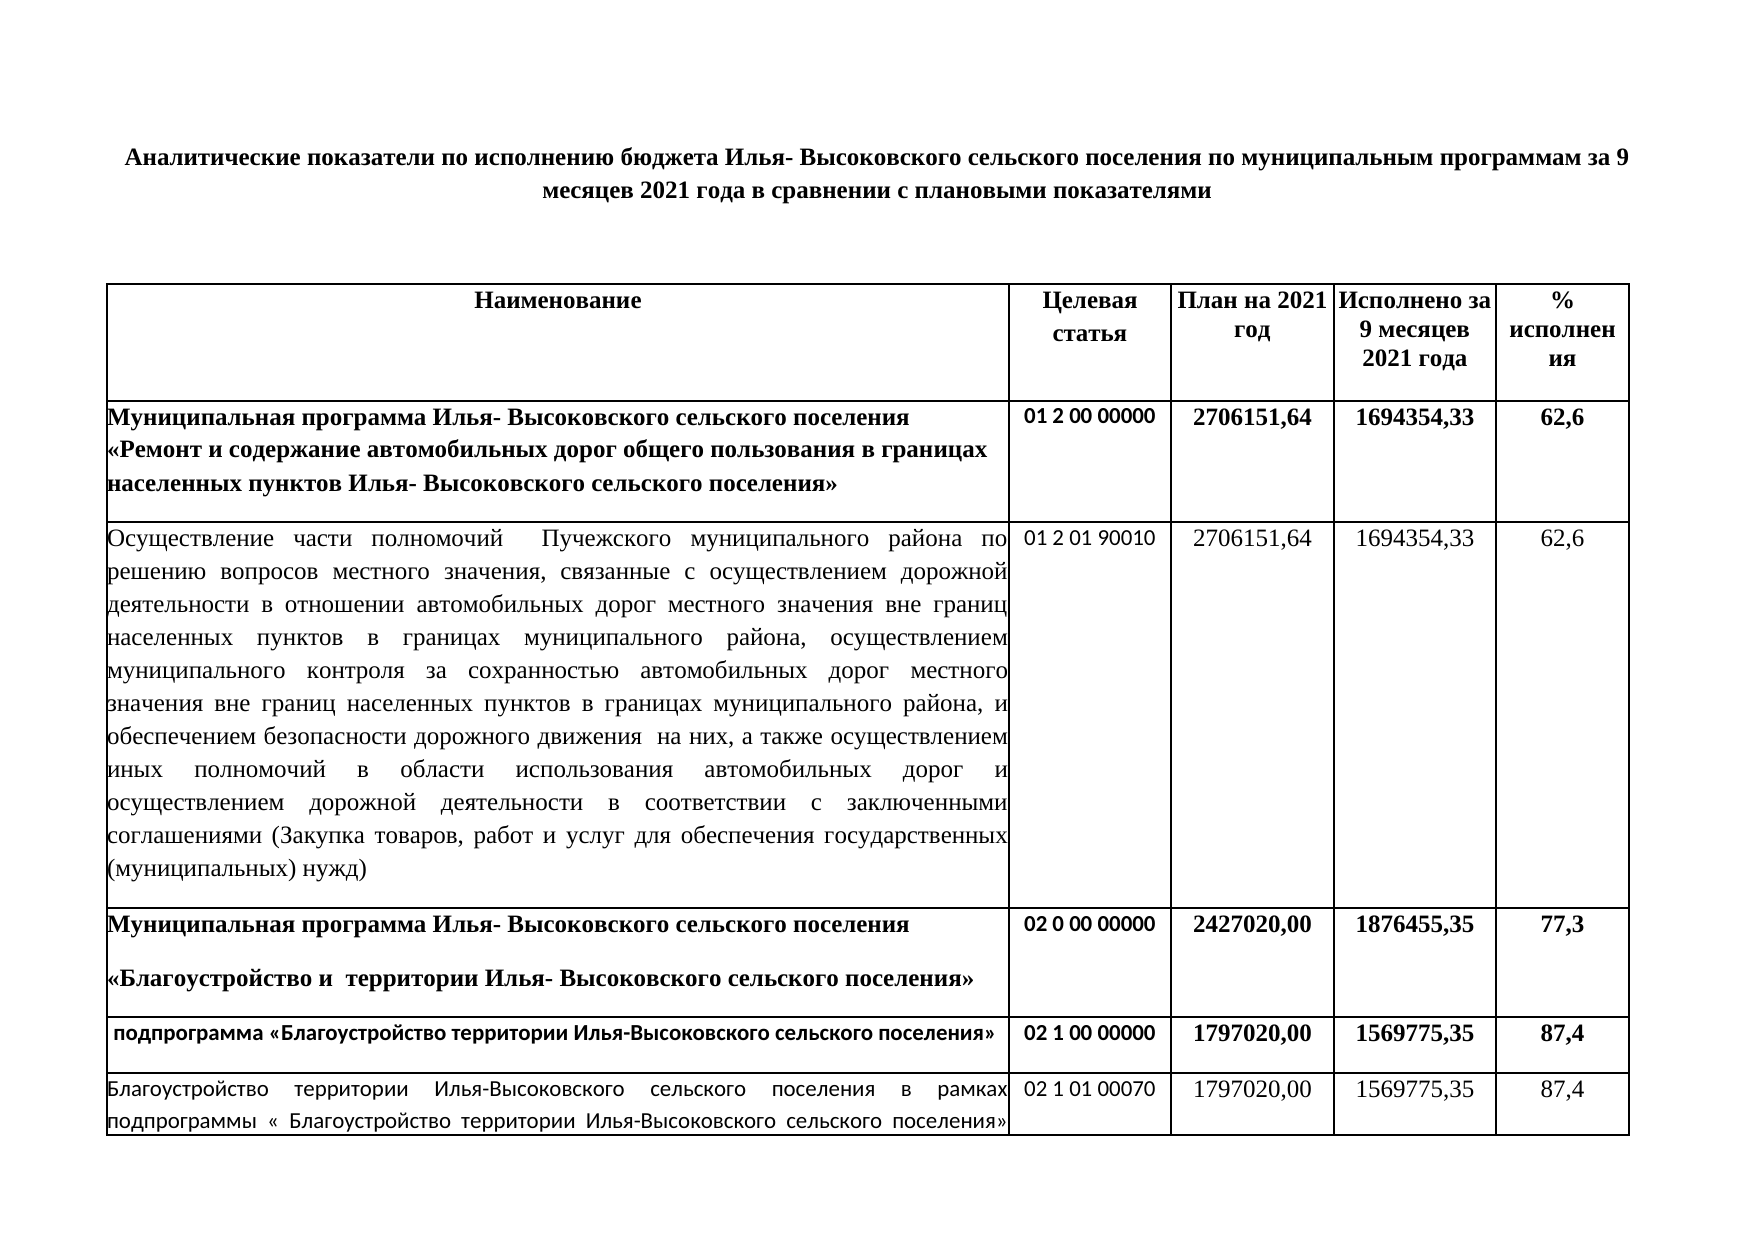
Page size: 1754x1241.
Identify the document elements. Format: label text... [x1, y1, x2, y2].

table_cell 1694354,33 [1335, 402, 1495, 521]
table_header Исполнено за 9 месяцев 2021 года [1335, 285, 1495, 399]
table_header % исполнения [1497, 285, 1628, 399]
table_cell 2706151,64 [1172, 402, 1333, 521]
table_cell 02 1 01 00070 [1010, 1074, 1170, 1134]
table_cell 1797020,00 [1172, 1074, 1333, 1134]
table_cell 2706151,64 [1172, 523, 1333, 907]
table_cell 1569775,35 [1335, 1074, 1495, 1134]
table_cell 62,6 [1497, 402, 1628, 521]
table_cell 1694354,33 [1335, 523, 1495, 907]
table_cell 01 2 00 00000 [1010, 402, 1170, 521]
table_cell 87,4 [1497, 1074, 1628, 1134]
table_cell 1876455,35 [1335, 909, 1495, 1016]
table_cell 62,6 [1497, 523, 1628, 907]
table_cell 1797020,00 [1172, 1018, 1333, 1072]
table_cell 2427020,00 [1172, 909, 1333, 1016]
table_cell 77,3 [1497, 909, 1628, 1016]
table_header Целевая статья [1010, 285, 1170, 399]
table_cell 02 1 00 00000 [1010, 1018, 1170, 1072]
table_cell подпрограмма «Благоустройство территории Илья-Высоковского сельского поселения» [108, 1018, 1008, 1072]
table_header План на 2021 год [1172, 285, 1333, 399]
table_cell Муниципальная программа Илья- Высоковского сельского поселения «Ремонт и содержание автомобильных дорог общего пользования в границах населенных пунктов Илья- Высоковского сельского поселения» [108, 402, 1008, 521]
table_cell 02 0 00 00000 [1010, 909, 1170, 1016]
table_cell 87,4 [1497, 1018, 1628, 1072]
table_cell Осуществление части полномочий Пучежского муниципального района по решению вопросов местного значения, связанные с осуществлением дорожной деятельности в отношении автомобильных дорог местного значения вне границ населенных пунктов в границах муниципального района, осуществлением муниципального контроля за сохранностью автомобильных дорог местного значения вне границ населенных пунктов в границах муниципального района, и обеспечением безопасности дорожного движения на них, а также осуществлением иных полномочий в области использования автомобильных дорог и осуществлением дорожной деятельности в соответствии с заключенными соглашениями (Закупка товаров, работ и услуг для обеспечения государственных (муниципальных) нужд) [108, 523, 1008, 907]
table_cell 01 2 01 90010 [1010, 523, 1170, 907]
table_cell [108, 1074, 1008, 1134]
table_cell Муниципальная программа Илья- Высоковского сельского поселения «Благоустройство и территории Илья- Высоковского сельского поселения» [108, 909, 1008, 1016]
text Аналитические показатели по исполнению бюджета Илья- Высоковского сельского поселения по муниципальным программам за 9 месяцев 2021 года в сравнении с плановыми показателями [118, 142, 1636, 204]
table_cell 1569775,35 [1335, 1018, 1495, 1072]
table_header Наименование [108, 285, 1008, 399]
